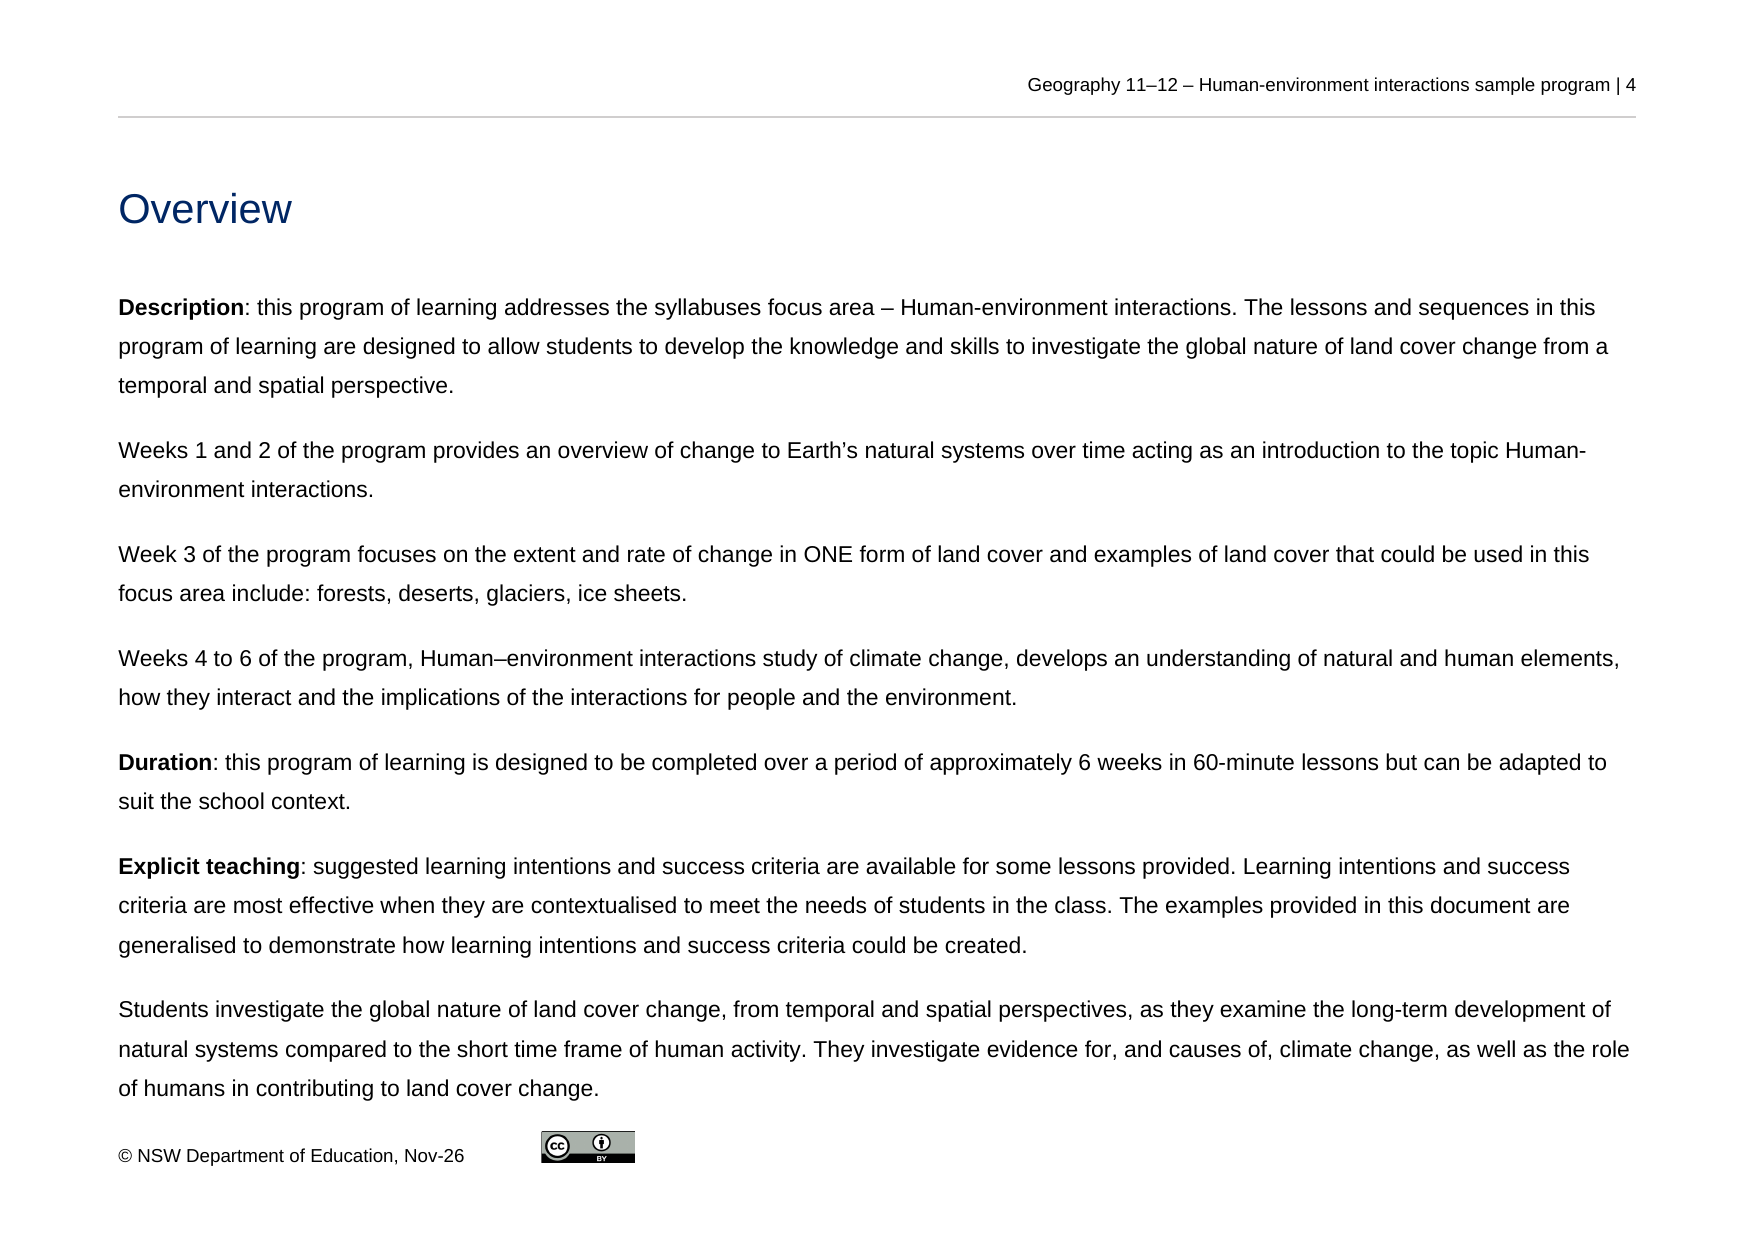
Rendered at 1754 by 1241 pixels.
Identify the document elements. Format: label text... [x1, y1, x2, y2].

text Explicit teaching: suggested learning intentions and success criteria are available for some lessons provided. Learning intentions and success criteria are most effective when they are contextualised to meet the needs of students in the class. The examples provided in this document are generalised to demonstrate how learning intentions and success criteria could be created. [118, 853, 1636, 958]
text Weeks 1 and 2 of the program provides an overview of change to Earth’s natural systems over time acting as an introduction to the topic Human-environment interactions. [118, 437, 1636, 503]
picture [541, 1131, 635, 1163]
text Students investigate the global nature of land cover change, from temporal and spatial perspectives, as they examine the long-term development of natural systems compared to the short time frame of human activity. They investigate evidence for, and causes of, climate change, as well as the role of humans in contributing to land cover change. [118, 996, 1636, 1101]
text Week 3 of the program focuses on the extent and rate of change in ONE form of land cover and examples of land cover that could be used in this focus area include: forests, deserts, glaciers, ice sheets. [118, 541, 1636, 607]
text Duration: this program of learning is designed to be completed over a period of approximately 6 weeks in 60-minute lessons but can be adapted to suit the school context. [118, 749, 1636, 814]
text Description: this program of learning addresses the syllabuses focus area – Human-environment interactions. The lessons and sequences in this program of learning are designed to allow students to develop the knowledge and skills to investigate the global nature of land cover change from a temporal and spatial perspective. [118, 293, 1636, 399]
subtitle Overview [118, 184, 1636, 232]
text Weeks 4 to 6 of the program, Human–environment interactions study of climate change, develops an understanding of natural and human elements, how they interact and the implications of the interactions for people and the environment. [118, 645, 1636, 711]
